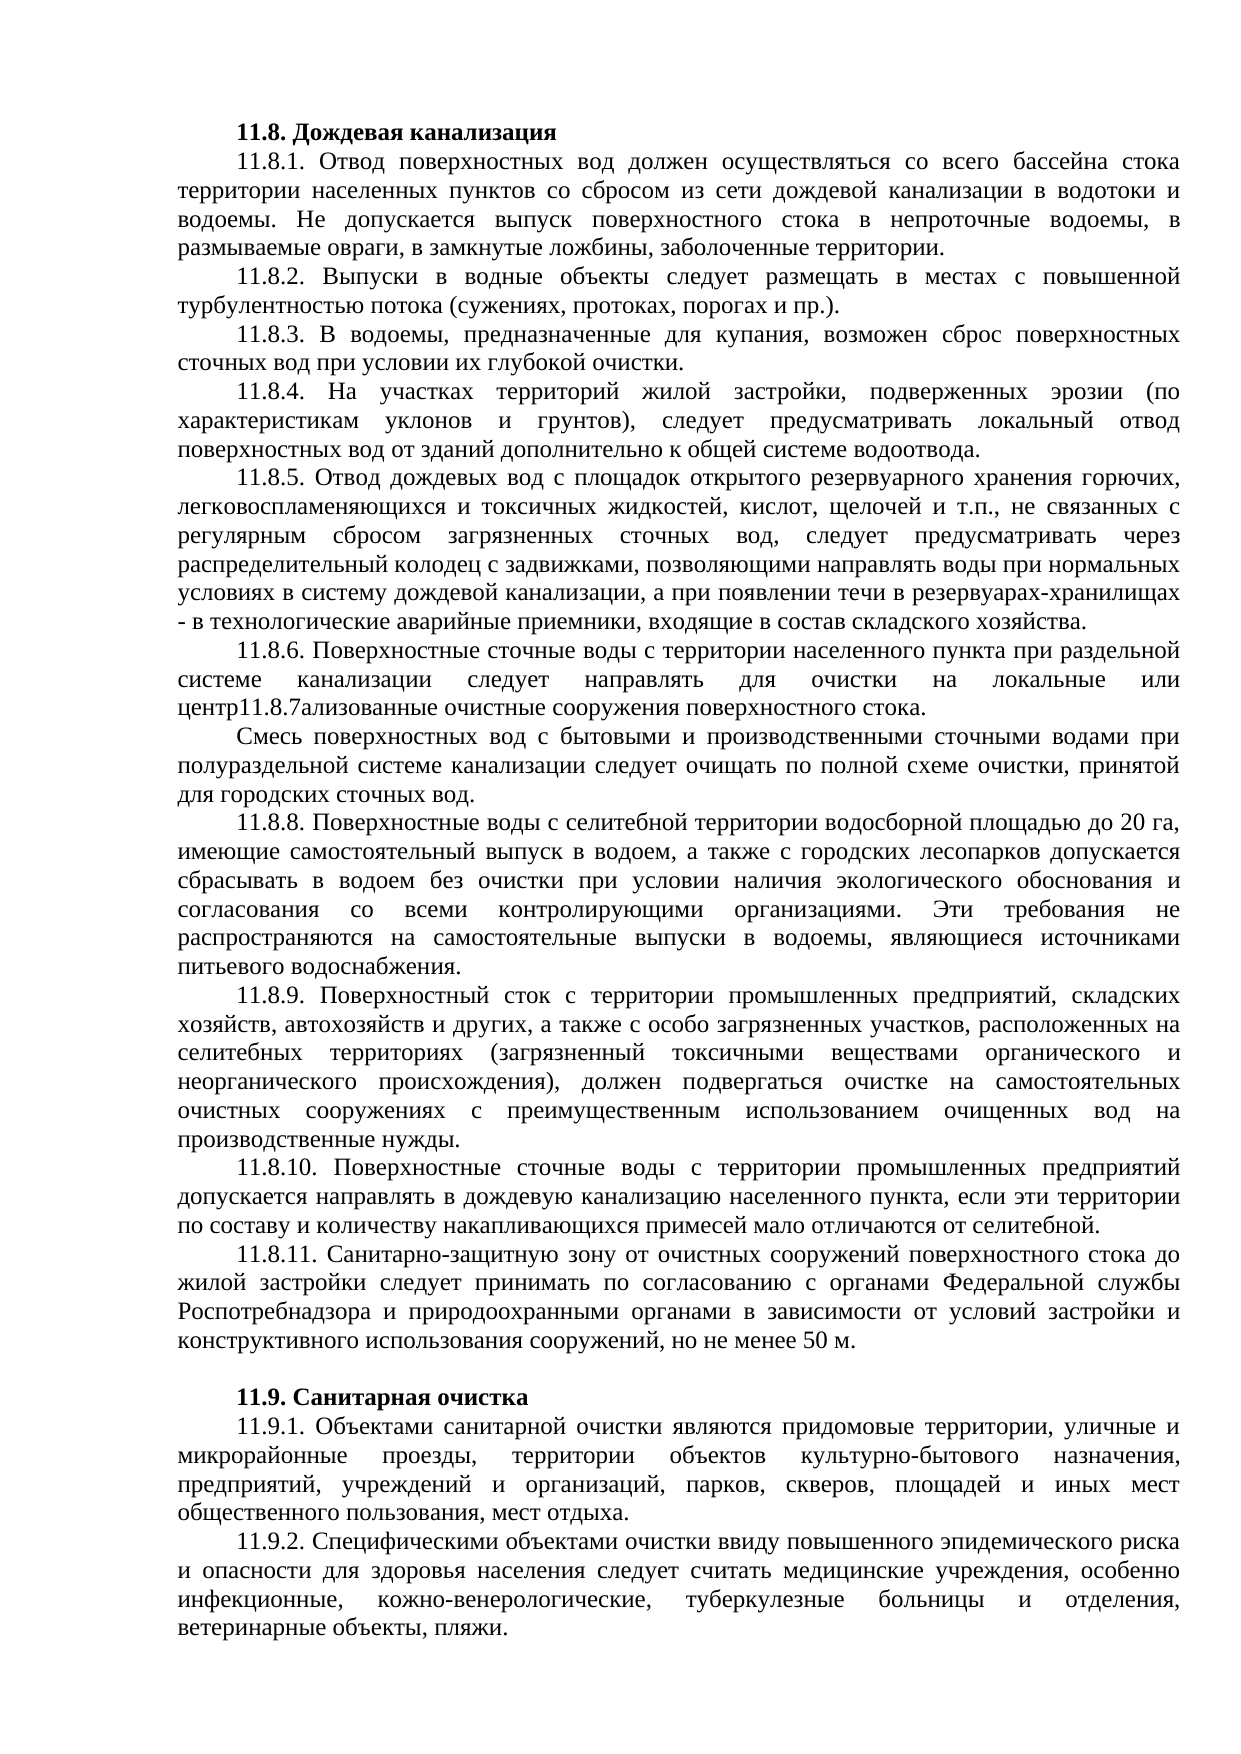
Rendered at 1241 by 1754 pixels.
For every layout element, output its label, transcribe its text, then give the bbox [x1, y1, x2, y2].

text 11.8.5. Отвод дождевых вод с площадок открытого резервуарного хранения горючих, легковоспламеняющихся и токсичных жидкостей, кислот, щелочей и т.п., не связанных с регулярным сбросом загрязненных сточных вод, следует предусматривать через распределительный колодец с задвижками, позволяющими направлять воды при нормальных условиях в систему дождевой канализации, а при появлении течи в резервуарах-хранилищах - в технологические аварийные приемники, входящие в состав складского хозяйства. [177, 462, 1181, 635]
text 11.8.10. Поверхностные сточные воды с территории промышленных предприятий допускается направлять в дождевую канализацию населенного пункта, если эти территории по составу и количеству накапливающихся примесей мало отличаются от селитебной. [177, 1152, 1181, 1239]
text 11.8.9. Поверхностный сток с территории промышленных предприятий, складских хозяйств, автохозяйств и других, а также с особо загрязненных участков, расположенных на селитебных территориях (загрязненный токсичными веществами органического и неорганического происхождения), должен подвергаться очистке на самостоятельных очистных сооружениях с преимущественным использованием очищенных вод на производственные нужды. [177, 980, 1181, 1152]
text 11.9.2. Специфическими объектами очистки ввиду повышенного эпидемического риска и опасности для здоровья населения следует считать медицинские учреждения, особенно инфекционные, кожно-венерологические, туберкулезные больницы и отделения, ветеринарные объекты, пляжи. [177, 1526, 1181, 1641]
text 11.8.3. В водоемы, предназначенные для купания, возможен сброс поверхностных сточных вод при условии их глубокой очистки. [177, 319, 1181, 376]
text 11.8.2. Выпуски в водные объекты следует размещать в местах с повышенной турбулентностью потока (сужениях, протоках, порогах и пр.). [177, 261, 1181, 319]
text Смесь поверхностных вод с бытовыми и производственными сточными водами при полураздельной системе канализации следует очищать по полной схеме очистки, принятой для городских сточных вод. [177, 721, 1181, 807]
text 11.8.8. Поверхностные воды с селитебной территории водосборной площадью до 20 га, имеющие самостоятельный выпуск в водоем, а также с городских лесопарков допускается сбрасывать в водоем без очистки при условии наличия экологического обоснования и согласования со всеми контролирующими организациями. Эти требования не распространяются на самостоятельные выпуски в водоемы, являющиеся источниками питьевого водоснабжения. [177, 807, 1181, 980]
text 11.8. Дождевая канализация [177, 117, 1181, 146]
text 11.8.11. Санитарно-защитную зону от очистных сооружений поверхностного стока до жилой застройки следует принимать по согласованию с органами Федеральной службы Роспотребнадзора и природоохранными органами в зависимости от условий застройки и конструктивного использования сооружений, но не менее 50 м. [177, 1239, 1181, 1354]
text 11.8.1. Отвод поверхностных вод должен осуществляться со всего бассейна стока территории населенных пунктов со сбросом из сети дождевой канализации в водотоки и водоемы. Не допускается выпуск поверхностного стока в непроточные водоемы, в размываемые овраги, в замкнутые ложбины, заболоченные территории. [177, 146, 1181, 261]
text 11.9. Санитарная очистка [177, 1382, 1181, 1411]
text 11.8.4. На участках территорий жилой застройки, подверженных эрозии (по характеристикам уклонов и грунтов), следует предусматривать локальный отвод поверхностных вод от зданий дополнительно к общей системе водоотвода. [177, 376, 1181, 462]
text 11.8.6. Поверхностные сточные воды с территории населенного пункта при раздельной системе канализации следует направлять для очистки на локальные или центр11.8.7ализованные очистные сооружения поверхностного стока. [177, 635, 1181, 721]
text 11.9.1. Объектами санитарной очистки являются придомовые территории, уличные и микрорайонные проезды, территории объектов культурно-бытового назначения, предприятий, учреждений и организаций, парков, скверов, площадей и иных мест общественного пользования, мест отдыха. [177, 1411, 1181, 1526]
